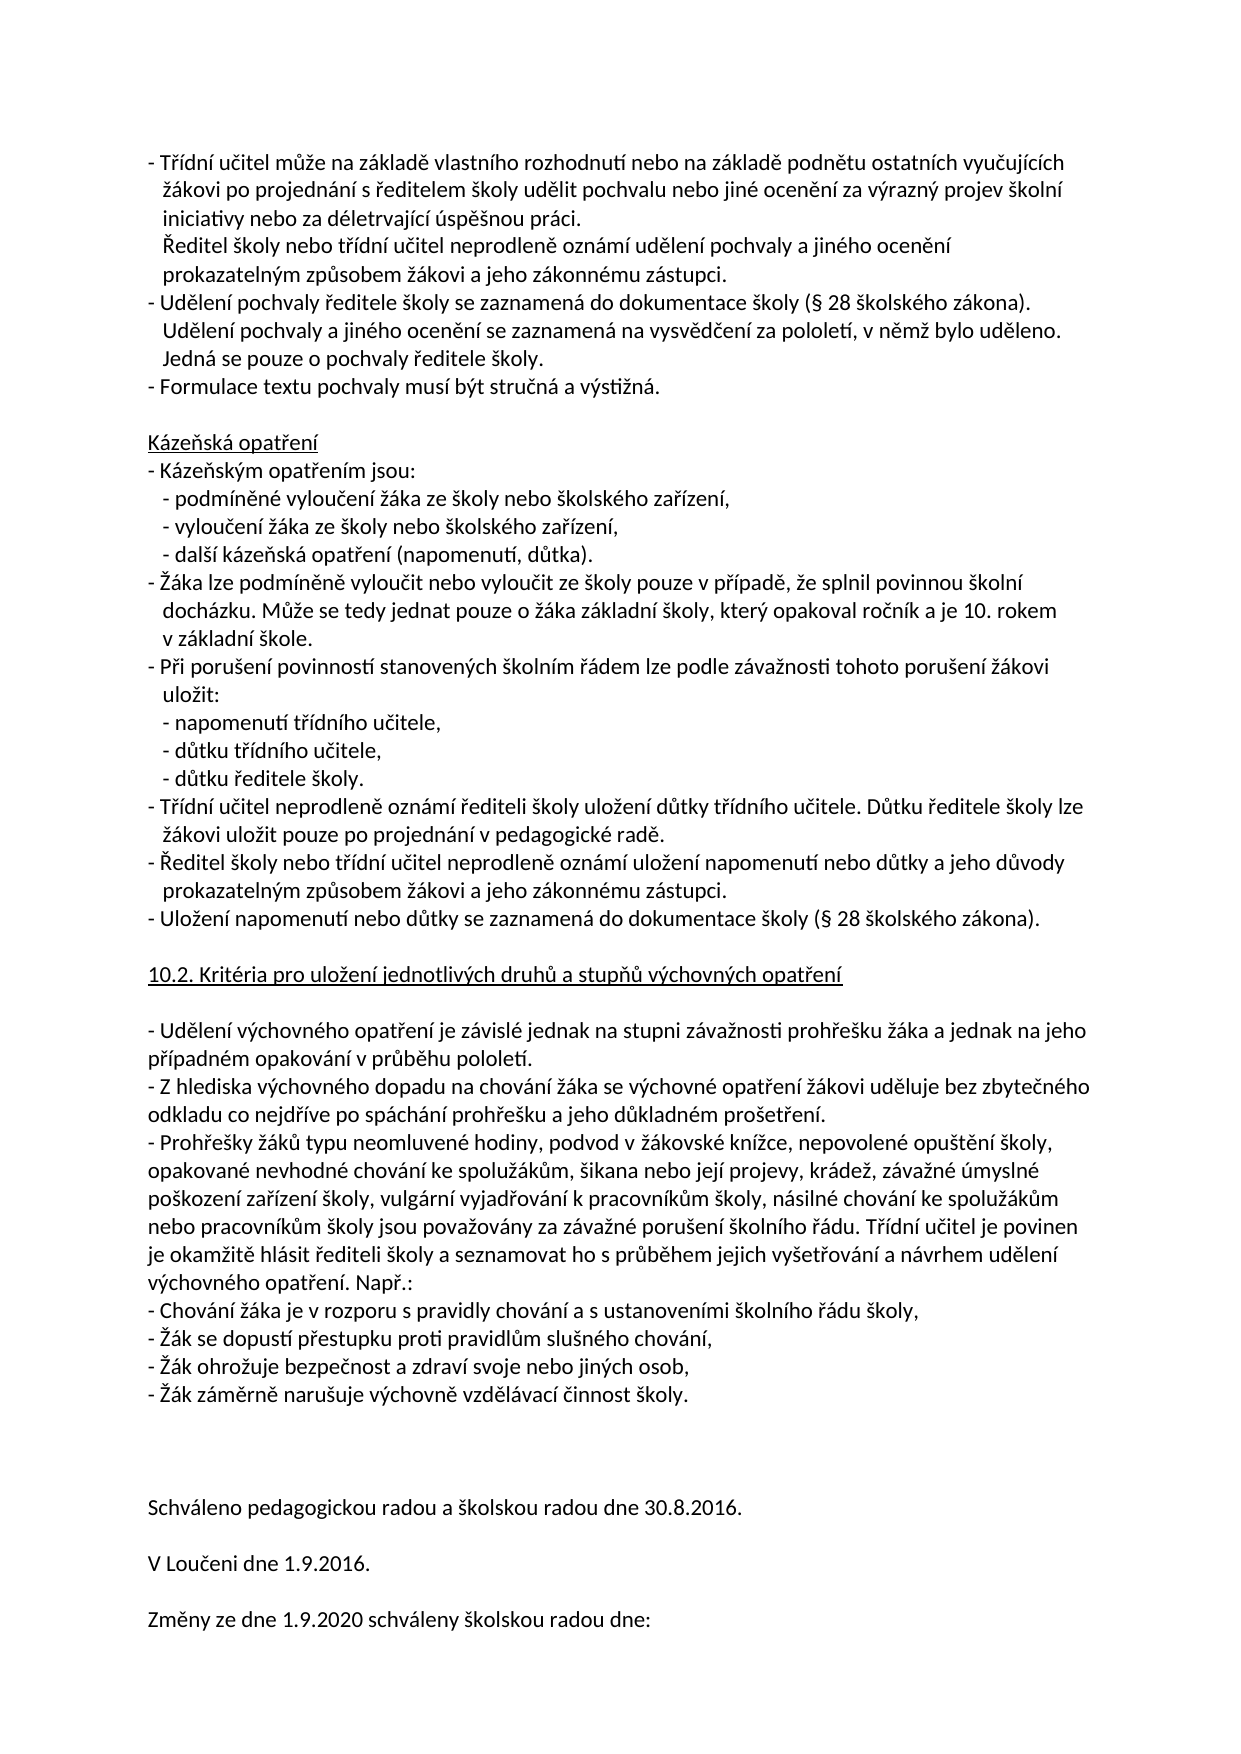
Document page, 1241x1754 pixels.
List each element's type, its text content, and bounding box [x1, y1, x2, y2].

text - Uložení napomenutí nebo důtky se zaznamená do dokumentace školy (§ 28 školského zákona). [148, 904, 1093, 932]
text - Ředitel školy nebo třídní učitel neprodleně oznámí uložení napomenutí nebo důtky a jeho důvody prokazatelným způsobem žákovi a jeho zákonnému zástupci. [148, 848, 1093, 904]
text - vyloučení žáka ze školy nebo školského zařízení, [162, 512, 1093, 540]
text - Chování žáka je v rozporu s pravidly chování a s ustanoveními školního řádu školy, [148, 1296, 1093, 1324]
text - Žák záměrně narušuje výchovně vzdělávací činnost školy. [148, 1381, 1093, 1408]
text - důtku ředitele školy. [162, 764, 1093, 792]
text Kázeňská opatření [148, 428, 1093, 456]
text - další kázeňská opatření (napomenutí, důtka). [162, 540, 1093, 568]
text - Žák se dopustí přestupku proti pravidlům slušného chování, [148, 1324, 1093, 1352]
text - Žák ohrožuje bezpečnost a zdraví svoje nebo jiných osob, [148, 1352, 1093, 1381]
text 10.2. Kritéria pro uložení jednotlivých druhů a stupňů výchovných opatření [148, 960, 1093, 988]
text Změny ze dne 1.9.2020 schváleny školskou radou dne: [148, 1605, 1093, 1633]
text - Žáka lze podmíněně vyloučit nebo vyloučit ze školy pouze v případě, že splnil povinnou školní docházku. Může se tedy jednat pouze o žáka základní školy, který opakoval ročník a je 10. rokem v základní škole. [148, 568, 1093, 652]
text - Udělení výchovného opatření je závislé jednak na stupni závažnosti prohřešku žáka a jednak na jeho případném opakování v průběhu pololetí. [148, 1016, 1093, 1072]
text - podmíněné vyloučení žáka ze školy nebo školského zařízení, [162, 484, 1093, 512]
text - důtku třídního učitele, [162, 736, 1093, 764]
text Schváleno pedagogickou radou a školskou radou dne 30.8.2016. [148, 1493, 1093, 1521]
text - Třídní učitel neprodleně oznámí řediteli školy uložení důtky třídního učitele. Důtku ředitele školy lze žákovi uložit pouze po projednání v pedagogické radě. [148, 792, 1093, 848]
text - Při porušení povinností stanovených školním řádem lze podle závažnosti tohoto porušení žákovi uložit: [148, 652, 1093, 708]
text - Kázeňským opatřením jsou: [148, 456, 1093, 484]
text - Udělení pochvaly ředitele školy se zaznamená do dokumentace školy (§ 28 školského zákona). Udělení pochvaly a jiného ocenění se zaznamená na vysvědčení za pololetí, v němž bylo uděleno. Jedná se pouze o pochvaly ředitele školy. [148, 288, 1093, 372]
text - Z hlediska výchovného dopadu na chování žáka se výchovné opatření žákovi uděluje bez zbytečného odkladu co nejdříve po spáchání prohřešku a jeho důkladném prošetření. [148, 1072, 1093, 1128]
text - Prohřešky žáků typu neomluvené hodiny, podvod v žákovské knížce, nepovolené opuštění školy, opakované nevhodné chování ke spolužákům, šikana nebo její projevy, krádež, závažné úmyslné poškození zařízení školy, vulgární vyjadřování k pracovníkům školy, násilné chování ke spolužákům nebo pracovníkům školy jsou považovány za závažné porušení školního řádu. Třídní učitel je povinen je okamžitě hlásit řediteli školy a seznamovat ho s průběhem jejich vyšetřování a návrhem udělení výchovného opatření. Např.: [148, 1128, 1093, 1296]
text - napomenutí třídního učitele, [162, 708, 1093, 736]
text - Třídní učitel může na základě vlastního rozhodnutí nebo na základě podnětu ostatních vyučujících žákovi po projednání s ředitelem školy udělit pochvalu nebo jiné ocenění za výrazný projev školní iniciativy nebo za déletrvající úspěšnou práci. Ředitel školy nebo třídní učitel neprodleně oznámí udělení pochvaly a jiného ocenění prokazatelným způsobem žákovi a jeho zákonnému zástupci. [148, 148, 1093, 288]
text - Formulace textu pochvaly musí být stručná a výstižná. [148, 372, 1093, 400]
text V Loučeni dne 1.9.2016. [148, 1549, 1093, 1577]
